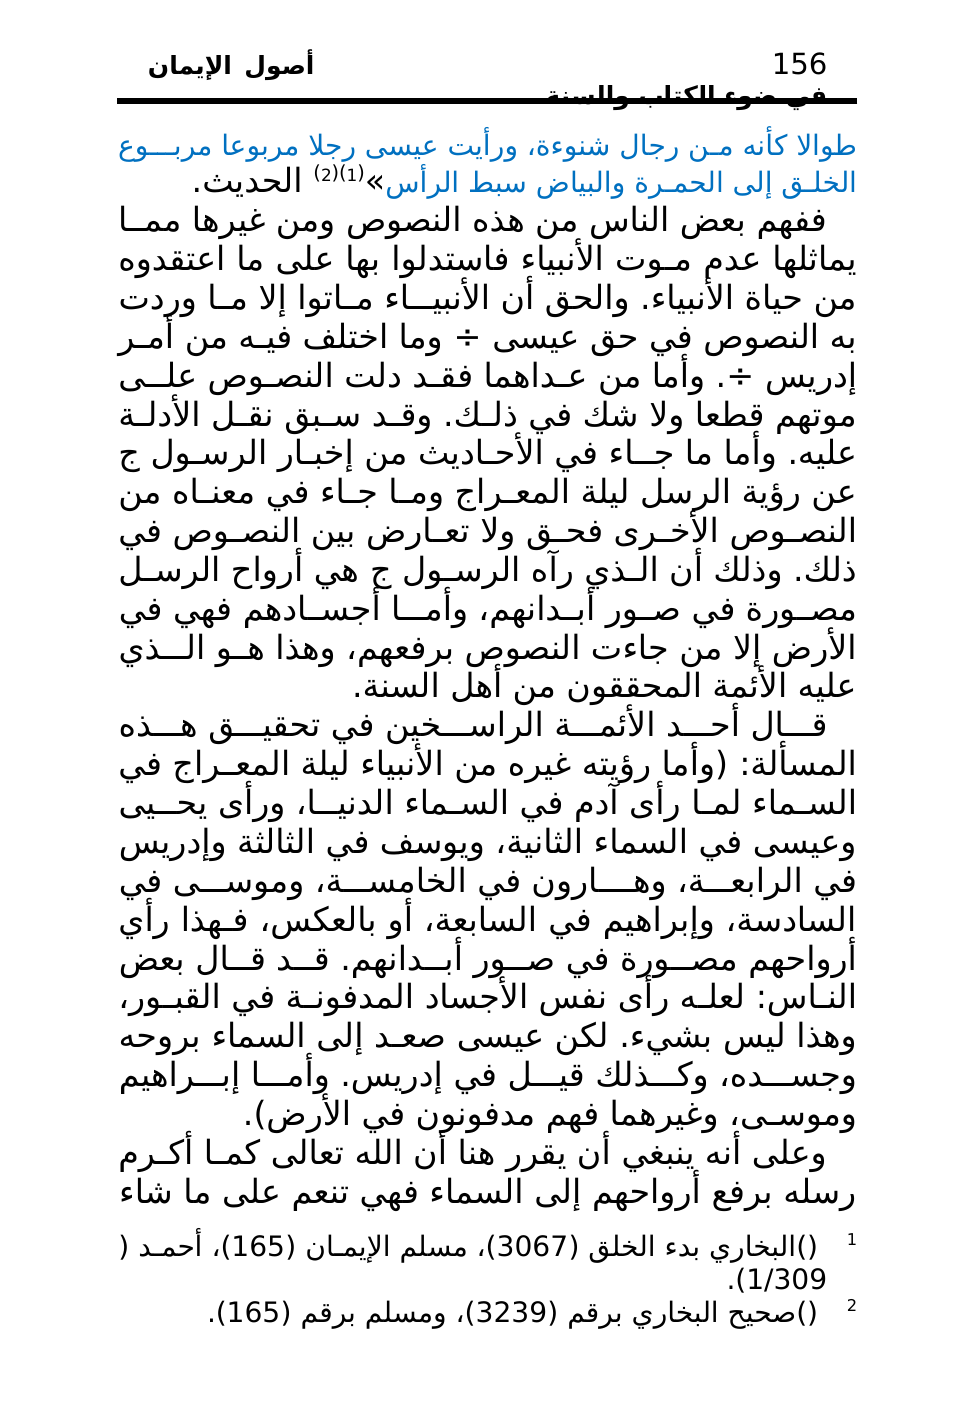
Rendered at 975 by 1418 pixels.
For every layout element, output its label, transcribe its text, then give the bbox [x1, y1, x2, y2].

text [118, 1133, 857, 1211]
text قال أحد الأئمة الراسخين في تحقيق هذه المسألة: (وأما رؤيته غيره من الأنبياء ليلة المعراج في السماء لما رأى آدم في السماء الدنيـا، ورأى يحـيى وعيسى في السماء الثانية، ويوسف في الثالثة وإدريس في الرابعة، وهـارون في الخامسة، وموسى في السادسة، وإبراهيم في السابعة، أو بالعكس، فـهذا رأي أرواحهم مصورة في صور أبدانهم. قد قال بعض النـاس: لعلـه رأى نفس الأجساد المدفونة في القبور، وهذا ليس بشيء. لكن عيسى صعـد إلى السماء بروحه وجسده، وكذلك قيل في إدريس. وأما إبراهيم وموسـى، وغيرهما فهم مدفونون في الأرض). [118, 706, 857, 1133]
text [118, 129, 857, 201]
text ففهم بعض الناس من هذه النصوص ومن غيرها مما يماثلها عدم مـوت الأنبياء فاستدلوا بها على ما اعتقدوه من حياة الأنبياء. والحق أن الأنبيـاء ماتوا إلا ما وردت به النصوص في حق عيسى ÷ وما اختلف فيـه من أمر إدريس ÷. وأما من عداهما فقد دلت النصوص علـى موتهم قطعا ولا شك في ذلك. وقد سبق نقل الأدلة عليه. وأما ما جـاء في الأحاديث من إخبار الرسول ج عن رؤية الرسل ليلة المعراج وما جاء في معناه من النصوص الأخرى فحق ولا تعارض بين النصوص في ذلك. وذلك أن الذي رآه الرسول ج هي أرواح الرسل مصورة في صور أبدانهم، وأمـا أجسادهم فهي في الأرض إلا من جاءت النصوص برفعهم، وهذا هو الـذي عليه الأئمة المحققون من أهل السنة. [118, 201, 857, 706]
